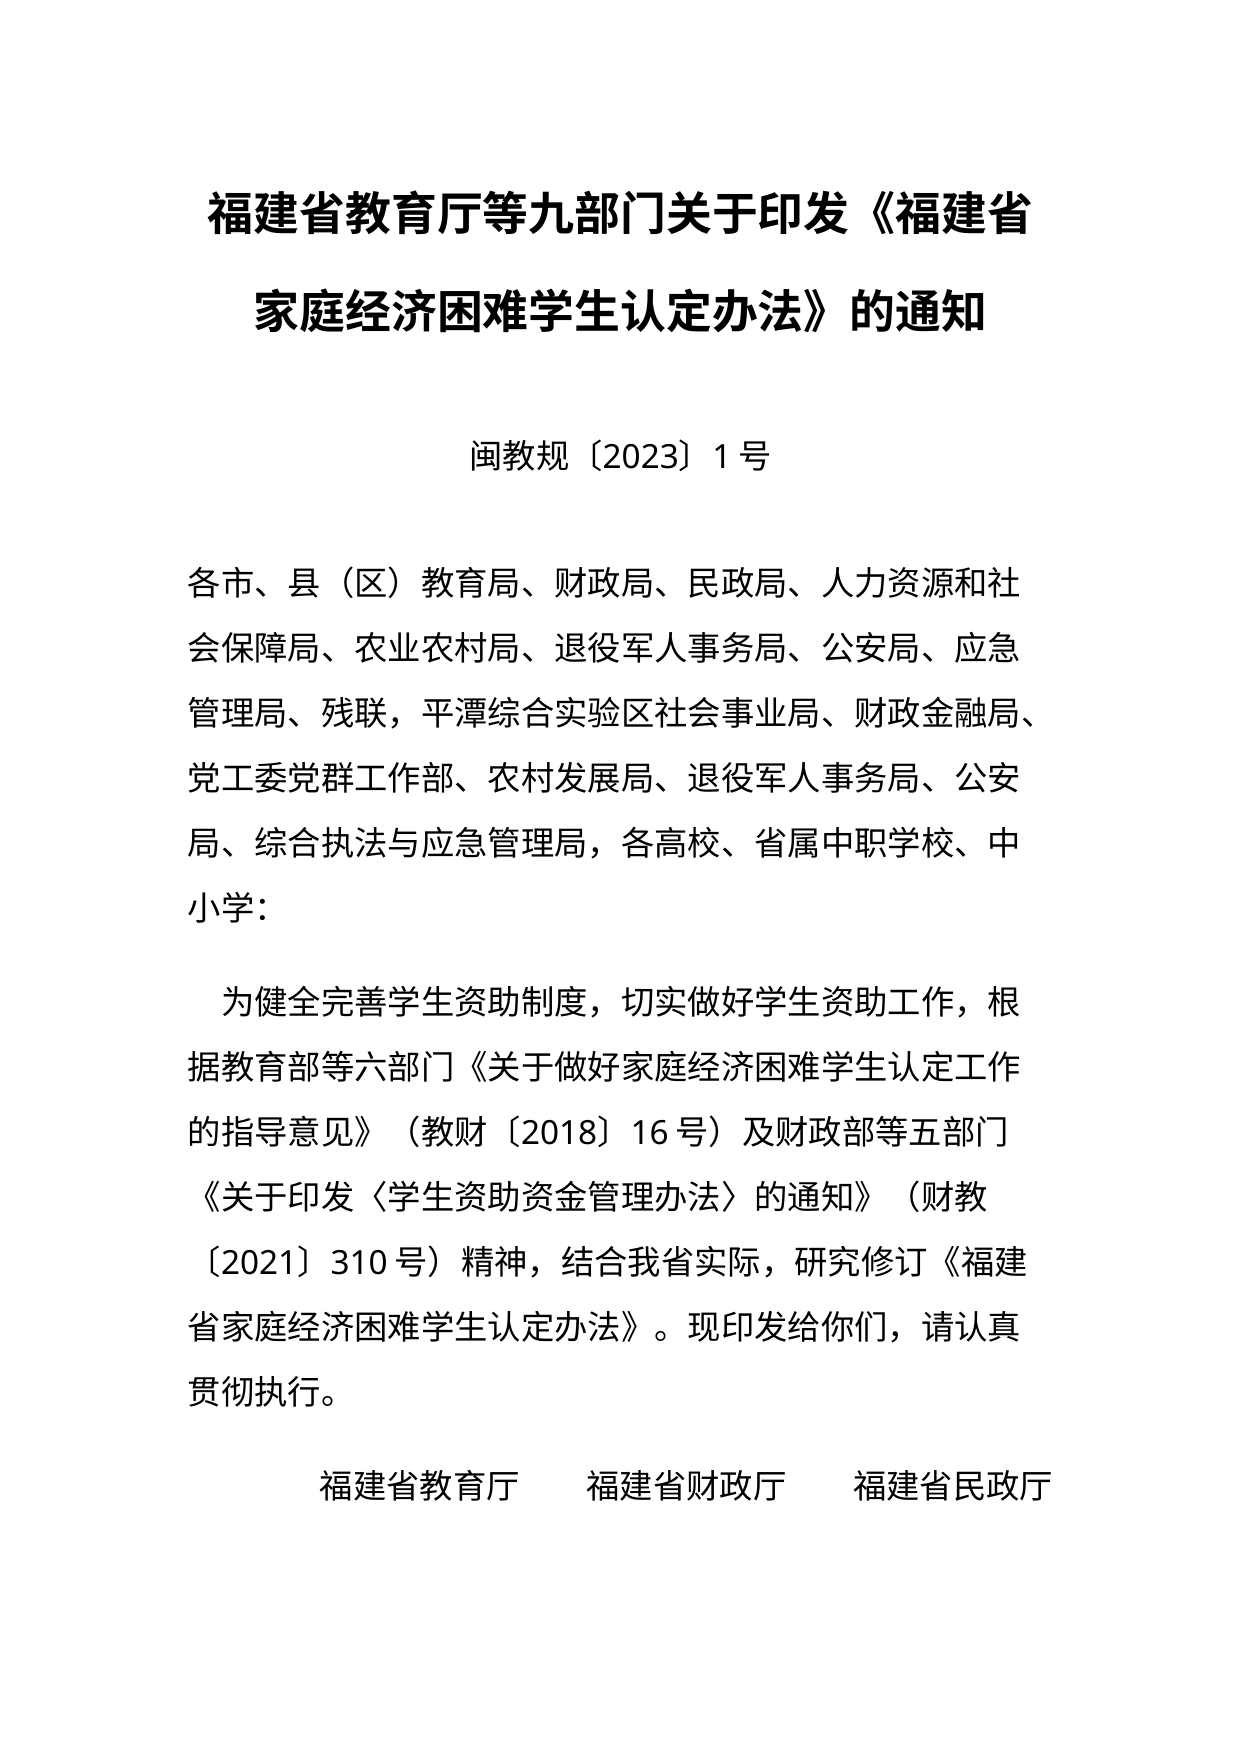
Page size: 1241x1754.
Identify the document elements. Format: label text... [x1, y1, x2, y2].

text 闽教规〔2023〕1号 [187, 422, 1053, 487]
text 为健全完善学生资助制度，切实做好学生资助工作，根据教育部等六部门《关于做好家庭经济困难学生认定工作的指导意见》（教财〔2018〕16号）及财政部等五部门《关于印发〈学生资助资金管理办法〉的通知》（财教〔2021〕310号）精神，结合我省实际，研究修订《福建省家庭经济困难学生认定办法》。现印发给你们，请认真贯彻执行。 [187, 968, 1053, 1423]
text 福建省教育厅等九部门关于印发《福建省家庭经济困难学生认定办法》的通知 [187, 162, 1053, 357]
text 各市、县（区）教育局、财政局、民政局、人力资源和社会保障局、农业农村局、退役军人事务局、公安局、应急管理局、残联，平潭综合实验区社会事业局、财政金融局、党工委党群工作部、农村发展局、退役军人事务局、公安局、综合执法与应急管理局，各高校、省属中职学校、中小学： [187, 549, 1053, 939]
text 福建省教育厅 福建省财政厅 福建省民政厅 [187, 1452, 1053, 1517]
